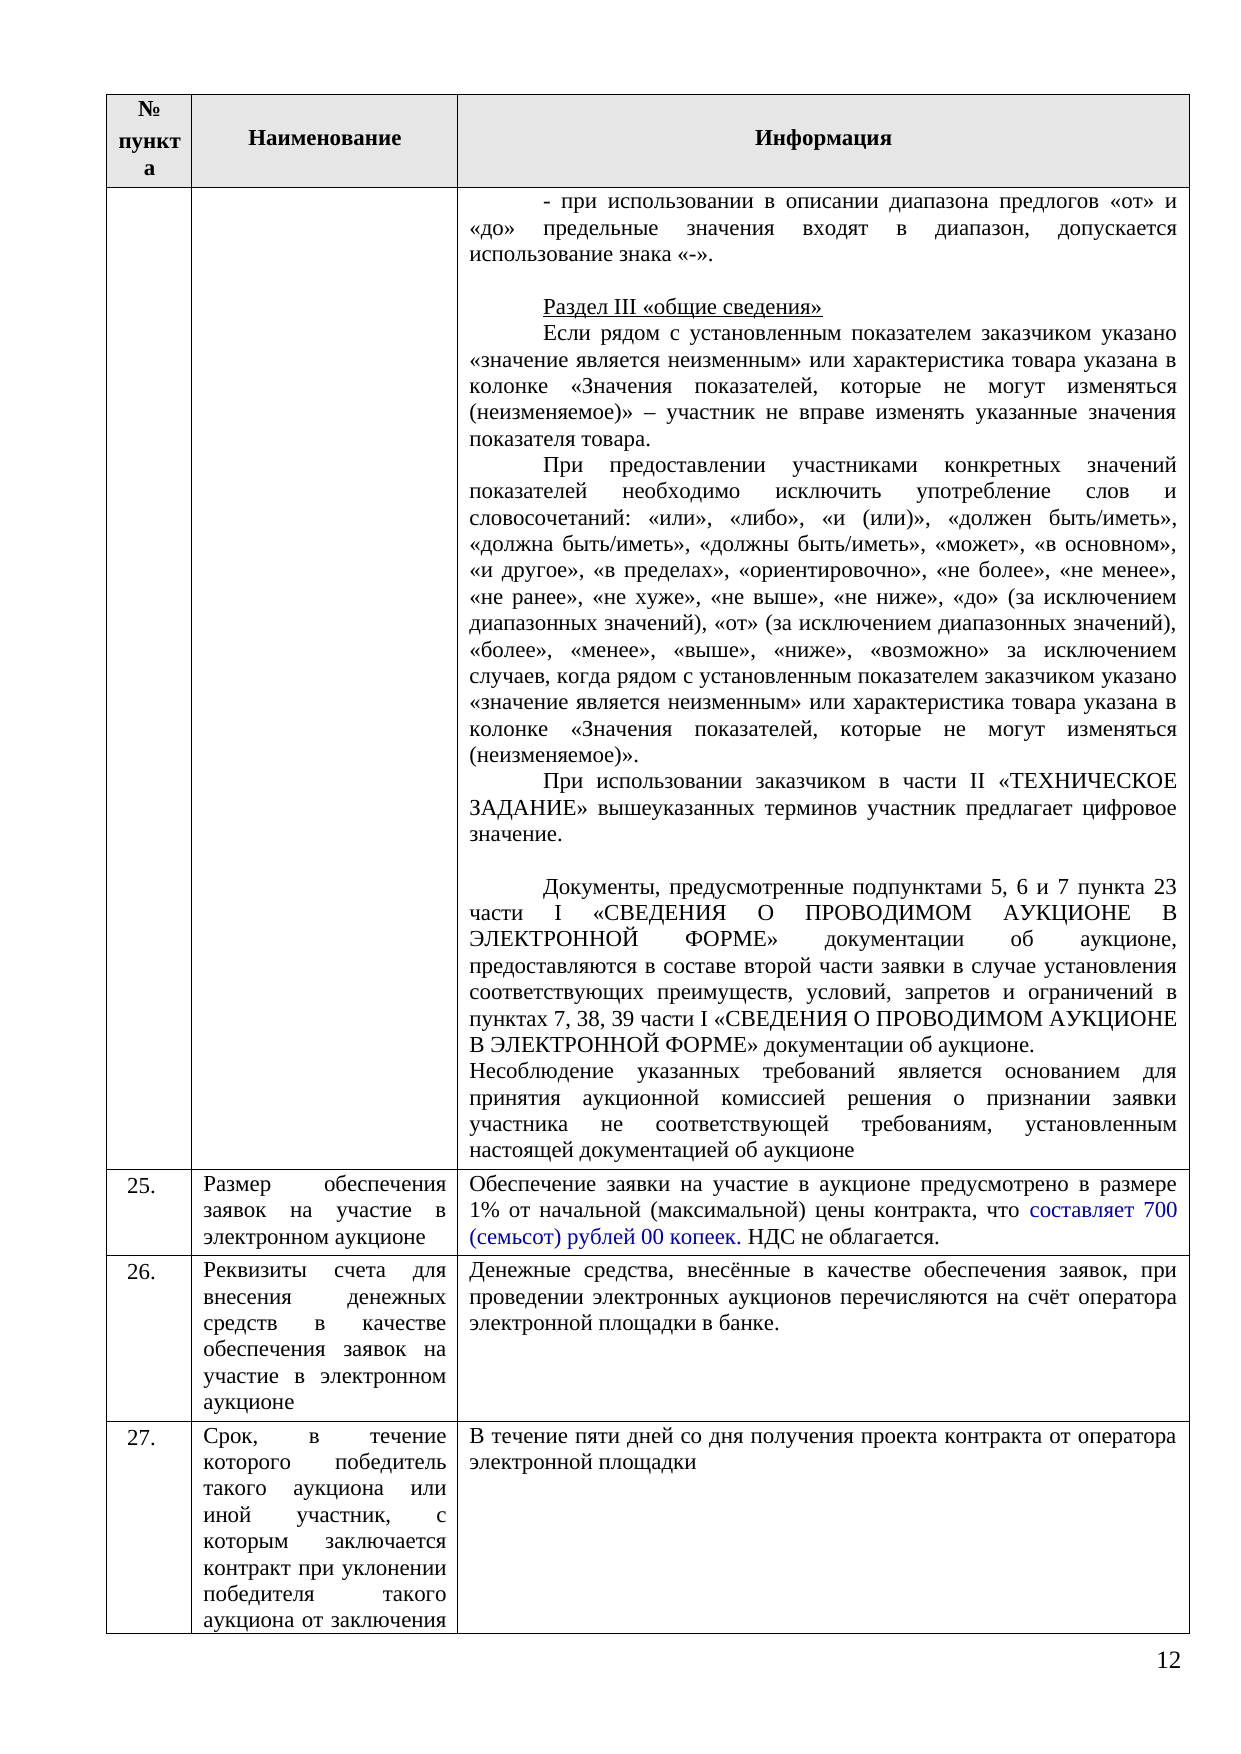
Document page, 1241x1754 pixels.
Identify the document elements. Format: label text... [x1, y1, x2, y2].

table_cell Реквизиты счета для внесения денежных средств в качестве обеспечения заявок на участие в электронном аукционе [192, 1256, 457, 1421]
table_header Информация [458, 95, 1189, 187]
table_header Наименование [192, 95, 457, 187]
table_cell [192, 188, 457, 1169]
table_cell Денежные средства, внесённые в качестве обеспечения заявок, при проведении электронных аукционов перечисляются на счёт оператора электронной площадки в банке. [458, 1256, 1189, 1421]
table_cell Размер обеспечения заявок на участие в электронном аукционе [192, 1170, 457, 1255]
table_cell [107, 188, 191, 1169]
table_cell [107, 1422, 191, 1633]
table_header № пункта [107, 95, 191, 187]
table_cell Обеспечение заявки на участие в аукционе предусмотрено в размере 1% от начальной (максимальной) цены контракта, что составляет 700 (семьсот) рублей 00 копеек. НДС не облагается. [458, 1170, 1189, 1255]
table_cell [458, 188, 1189, 1169]
table_cell [107, 1256, 191, 1421]
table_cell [192, 1422, 457, 1633]
table_cell [107, 1170, 191, 1255]
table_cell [458, 1422, 1189, 1633]
